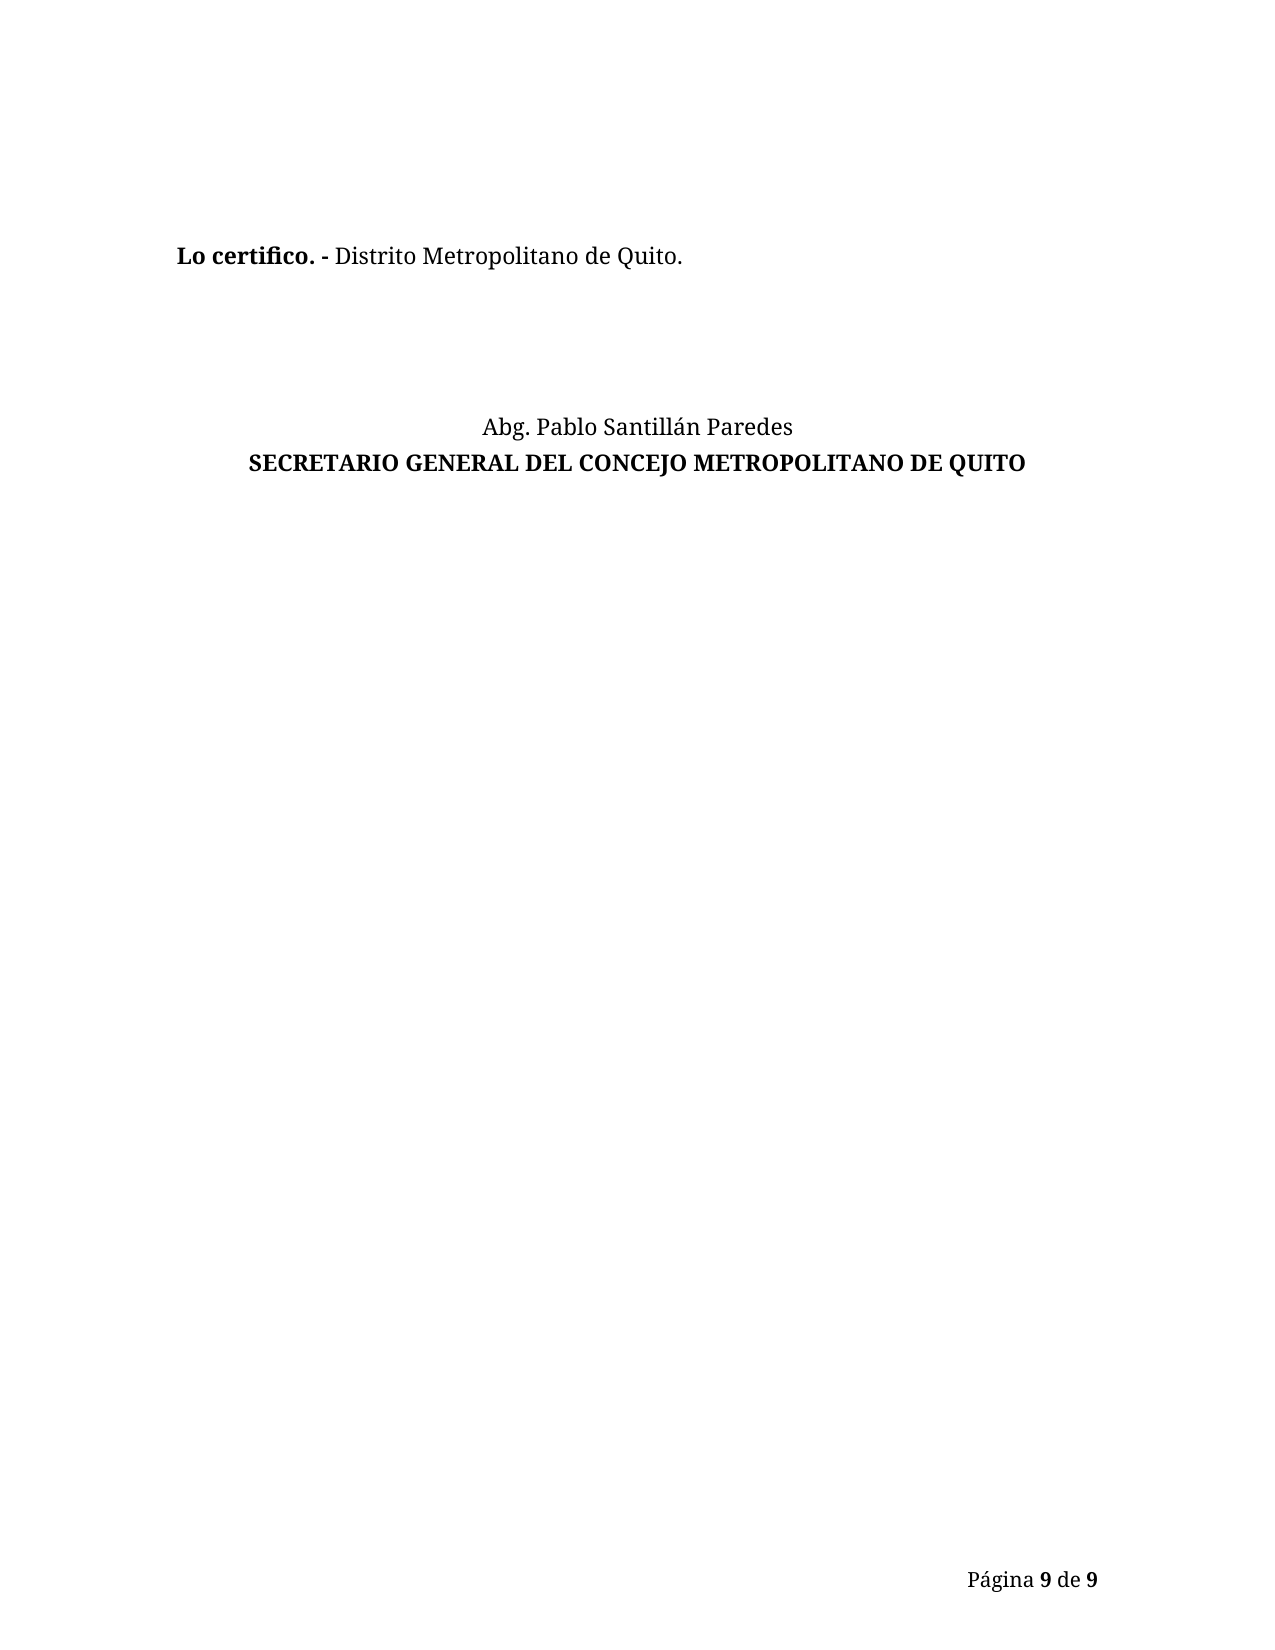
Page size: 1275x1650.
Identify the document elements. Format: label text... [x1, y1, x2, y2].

text SECRETARIO GENERAL DEL CONCEJO METROPOLITANO DE QUITO [177, 447, 1098, 478]
text Abg. Pablo Santillán Paredes [177, 411, 1098, 442]
text Lo certifico. - Distrito Metropolitano de Quito. [177, 240, 1098, 271]
